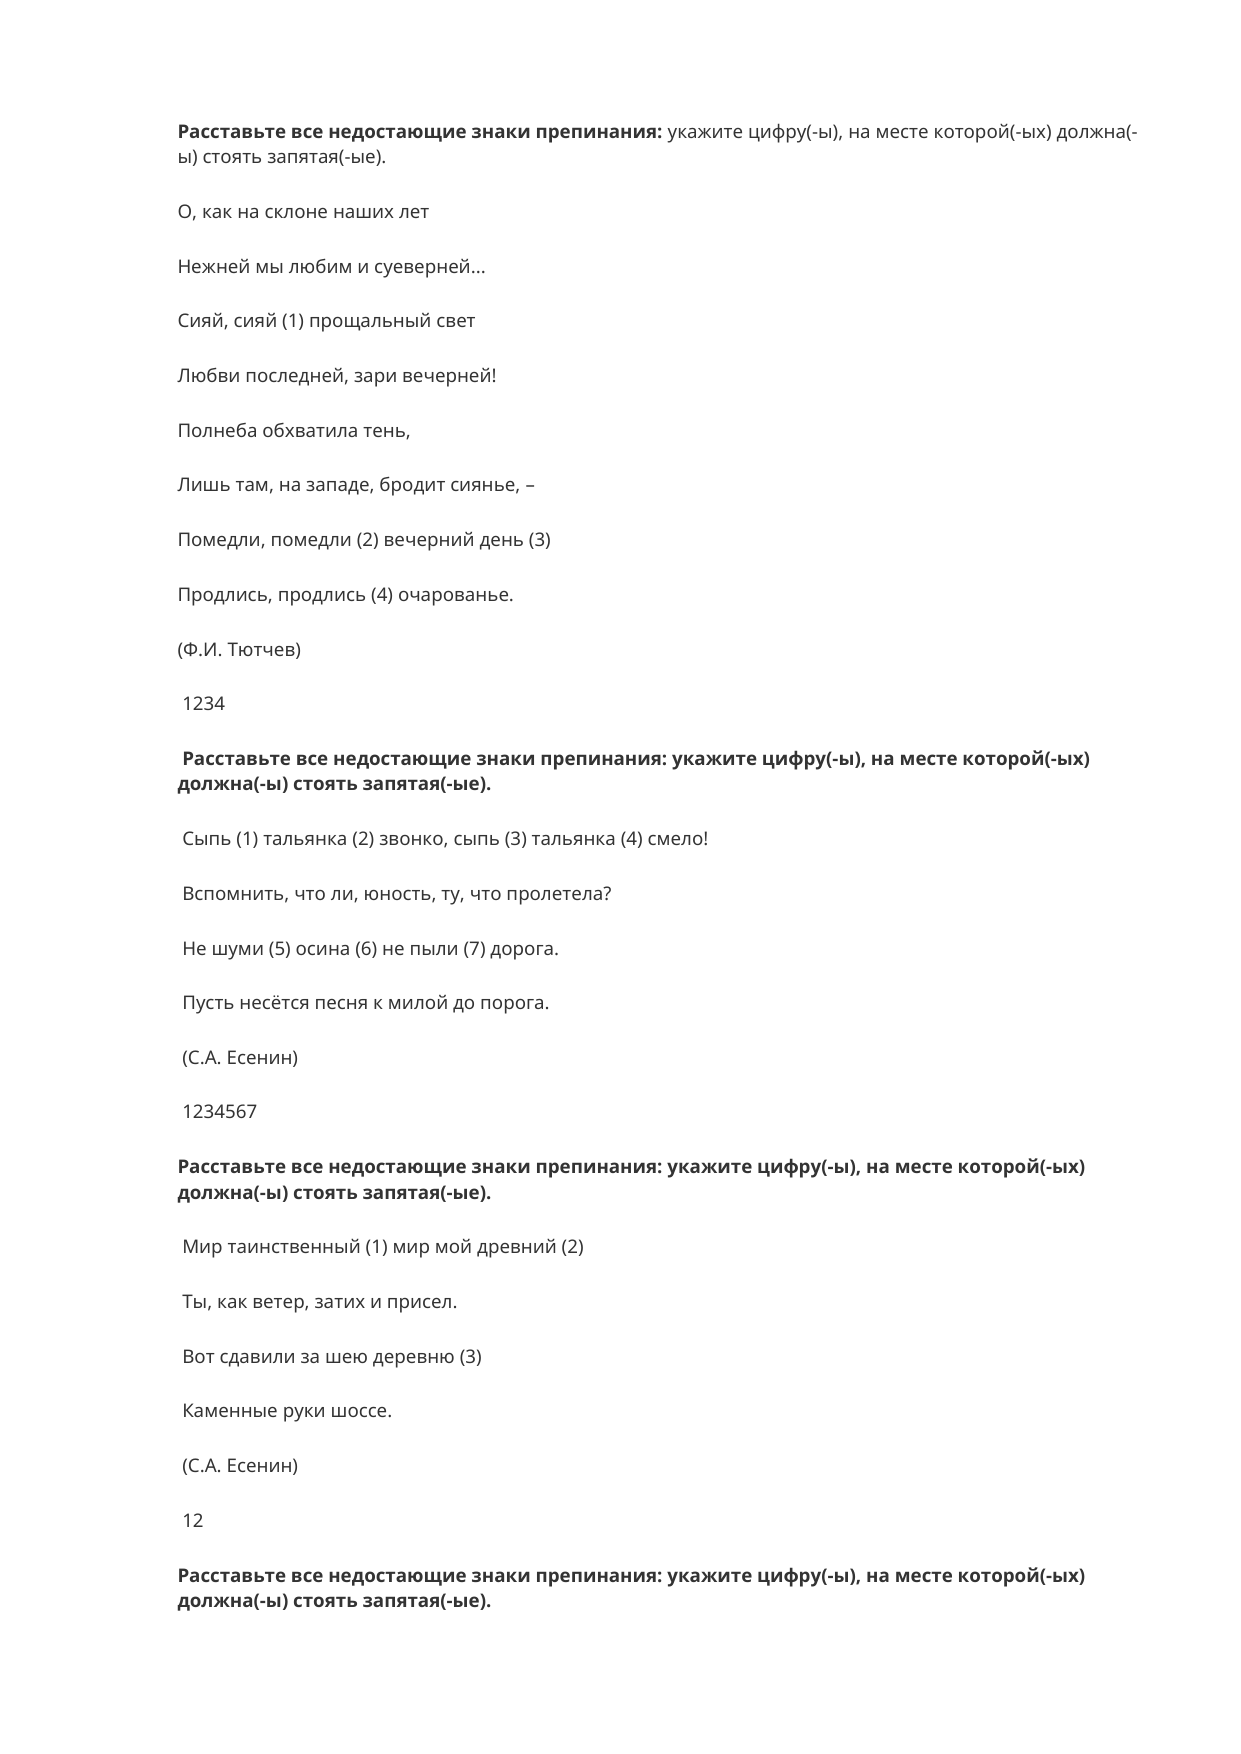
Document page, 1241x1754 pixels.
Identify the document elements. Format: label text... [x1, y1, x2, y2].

text Сияй, сияй (1) прощальный свет [177, 308, 1152, 333]
text Расставьте все недостающие знаки препинания: укажите цифру(-ы), на месте которой(-ых) должна(-ы) стоять запятая(-ые). [177, 1153, 1152, 1204]
text Продлись, продлись (4) очарованье. [177, 581, 1152, 607]
text Расставьте все недостающие знаки препинания: укажите цифру(-ы), на месте которой(-ых) должна(-ы) стоять запятая(-ые). [177, 745, 1152, 796]
text Расставьте все недостающие знаки препинания: укажите цифру(-ы), на месте которой(-ых) должна(-ы) стоять запятая(-ые). [177, 118, 1152, 169]
text Нежней мы любим и суеверней... [177, 253, 1152, 278]
text Сыпь (1) тальянка (2) звонко, сыпь (3) тальянка (4) смело! [177, 825, 1152, 851]
text Каменные руки шоссе. [177, 1398, 1152, 1423]
text (С.А. Есенин) [177, 1452, 1152, 1478]
text 1234 [177, 691, 1152, 716]
text О, как на склоне наших лет [177, 198, 1152, 224]
text Расставьте все недостающие знаки препинания: укажите цифру(-ы), на месте которой(-ых) должна(-ы) стоять запятая(-ые). [177, 1562, 1152, 1613]
text Вспомнить, что ли, юность, ту, что пролетела? [177, 880, 1152, 906]
text Вот сдавили за шею деревню (3) [177, 1343, 1152, 1369]
text 1234567 [177, 1099, 1152, 1124]
text Полнеба обхватила тень, [177, 417, 1152, 443]
text (Ф.И. Тютчев) [177, 636, 1152, 661]
text Пусть несётся песня к милой до порога. [177, 989, 1152, 1015]
text Любви последней, зари вечерней! [177, 362, 1152, 388]
text 12 [177, 1507, 1152, 1533]
text Ты, как ветер, затих и присел. [177, 1288, 1152, 1314]
text Лишь там, на западе, бродит сиянье, – [177, 472, 1152, 497]
text Мир таинственный (1) мир мой древний (2) [177, 1234, 1152, 1259]
text Помедли, помедли (2) вечерний день (3) [177, 526, 1152, 552]
text (С.А. Есенин) [177, 1044, 1152, 1070]
text Не шуми (5) осина (6) не пыли (7) дорога. [177, 935, 1152, 960]
